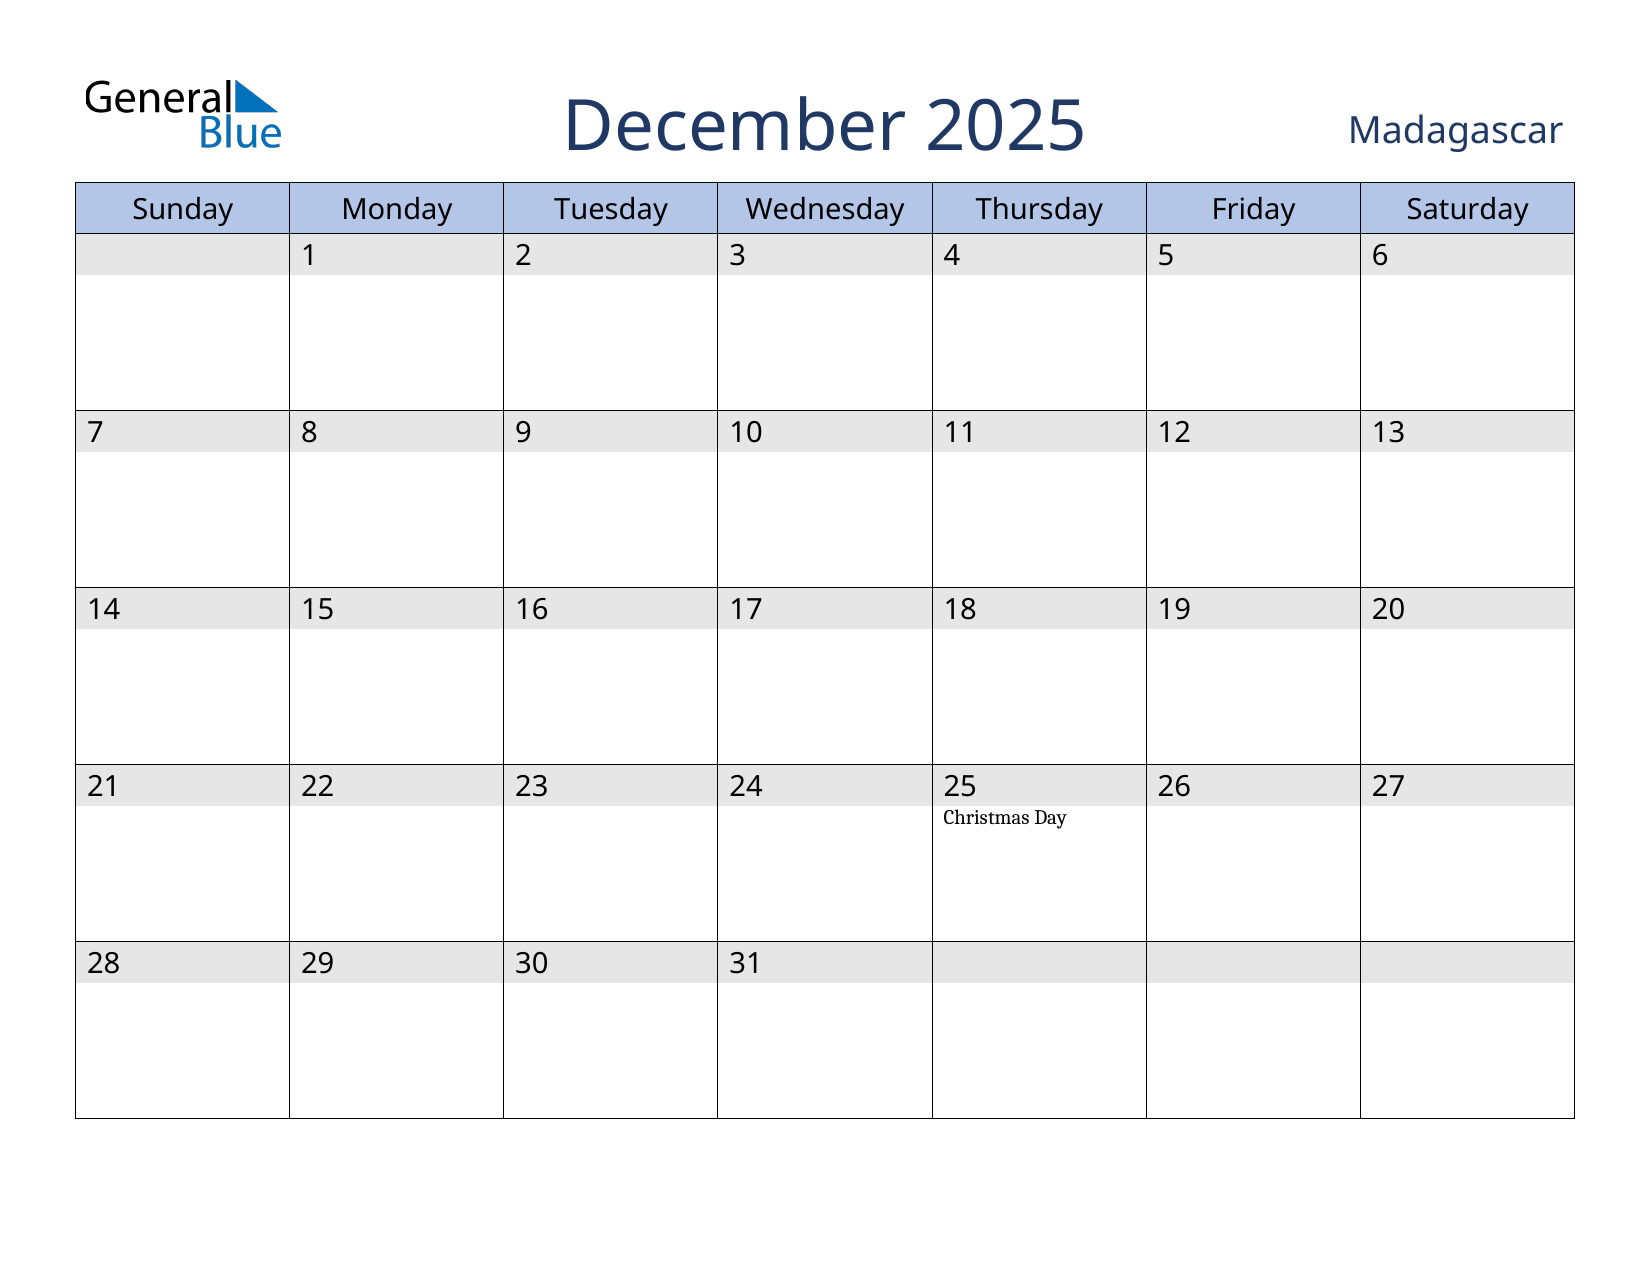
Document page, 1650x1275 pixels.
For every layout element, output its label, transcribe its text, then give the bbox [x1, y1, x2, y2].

table_cell Christmas Day [933, 806, 1146, 941]
table_cell 30 [504, 942, 717, 983]
table_cell [1147, 942, 1360, 983]
table_cell 28 [76, 942, 289, 983]
table_cell 21 [76, 765, 289, 806]
table_cell [718, 983, 932, 1118]
table_cell [504, 983, 717, 1118]
table_cell 3 [718, 234, 932, 275]
table_cell 5 [1147, 234, 1360, 275]
table_cell 15 [290, 588, 503, 629]
table_cell Sunday [76, 183, 289, 233]
table_cell 16 [504, 588, 717, 629]
table_cell [290, 983, 503, 1118]
table_cell [718, 275, 932, 410]
table_cell [1147, 275, 1360, 410]
table_cell 9 [504, 411, 717, 452]
table_cell [933, 452, 1146, 587]
picture [86, 80, 281, 148]
table_cell [76, 234, 289, 275]
table_cell [504, 629, 717, 764]
table_cell Tuesday [504, 183, 717, 233]
table_cell 22 [290, 765, 503, 806]
table_cell 19 [1147, 588, 1360, 629]
table_cell [1361, 452, 1574, 587]
table_cell Wednesday [718, 183, 932, 233]
table_cell 4 [933, 234, 1146, 275]
table_cell [290, 452, 503, 587]
table_header December 2025 [504, 75, 1146, 182]
table_cell [1147, 452, 1360, 587]
table_cell [718, 806, 932, 941]
table_cell [76, 275, 289, 410]
table_cell [933, 983, 1146, 1118]
table_cell 23 [504, 765, 717, 806]
table_cell [290, 629, 503, 764]
table_cell 8 [290, 411, 503, 452]
table_cell [1361, 806, 1574, 941]
table_cell 10 [718, 411, 932, 452]
table_cell [504, 806, 717, 941]
table_cell [1147, 983, 1360, 1118]
table_cell [290, 275, 503, 410]
table_cell [76, 629, 289, 764]
table_cell 31 [718, 942, 932, 983]
table_cell [1361, 942, 1574, 983]
table_cell [933, 629, 1146, 764]
table_cell 14 [76, 588, 289, 629]
table_cell 6 [1361, 234, 1574, 275]
table_cell [1147, 806, 1360, 941]
table_cell [718, 452, 932, 587]
table_cell Thursday [933, 183, 1146, 233]
table_cell [76, 452, 289, 587]
table_cell [933, 275, 1146, 410]
table_cell [718, 629, 932, 764]
table_cell 17 [718, 588, 932, 629]
table_cell [290, 806, 503, 941]
table_cell 27 [1361, 765, 1574, 806]
table_header Madagascar [1146, 75, 1574, 182]
table_cell [1147, 629, 1360, 764]
table_cell [1361, 275, 1574, 410]
table_cell 12 [1147, 411, 1360, 452]
table_cell [1361, 983, 1574, 1118]
table_cell 26 [1147, 765, 1360, 806]
table_cell [76, 806, 289, 941]
table_cell 24 [718, 765, 932, 806]
table_cell 20 [1361, 588, 1574, 629]
table_cell Saturday [1361, 183, 1574, 233]
table_cell 29 [290, 942, 503, 983]
table_header [76, 75, 503, 182]
table_cell 1 [290, 234, 503, 275]
table_cell Friday [1147, 183, 1360, 233]
table_cell [76, 983, 289, 1118]
table_cell [933, 942, 1146, 983]
table_cell 13 [1361, 411, 1574, 452]
table_cell 2 [504, 234, 717, 275]
table_cell 25 [933, 765, 1146, 806]
table_cell [1361, 629, 1574, 764]
table_cell 11 [933, 411, 1146, 452]
table_cell [504, 452, 717, 587]
table_cell 18 [933, 588, 1146, 629]
table_cell 7 [76, 411, 289, 452]
table_cell [504, 275, 717, 410]
table_cell Monday [290, 183, 503, 233]
